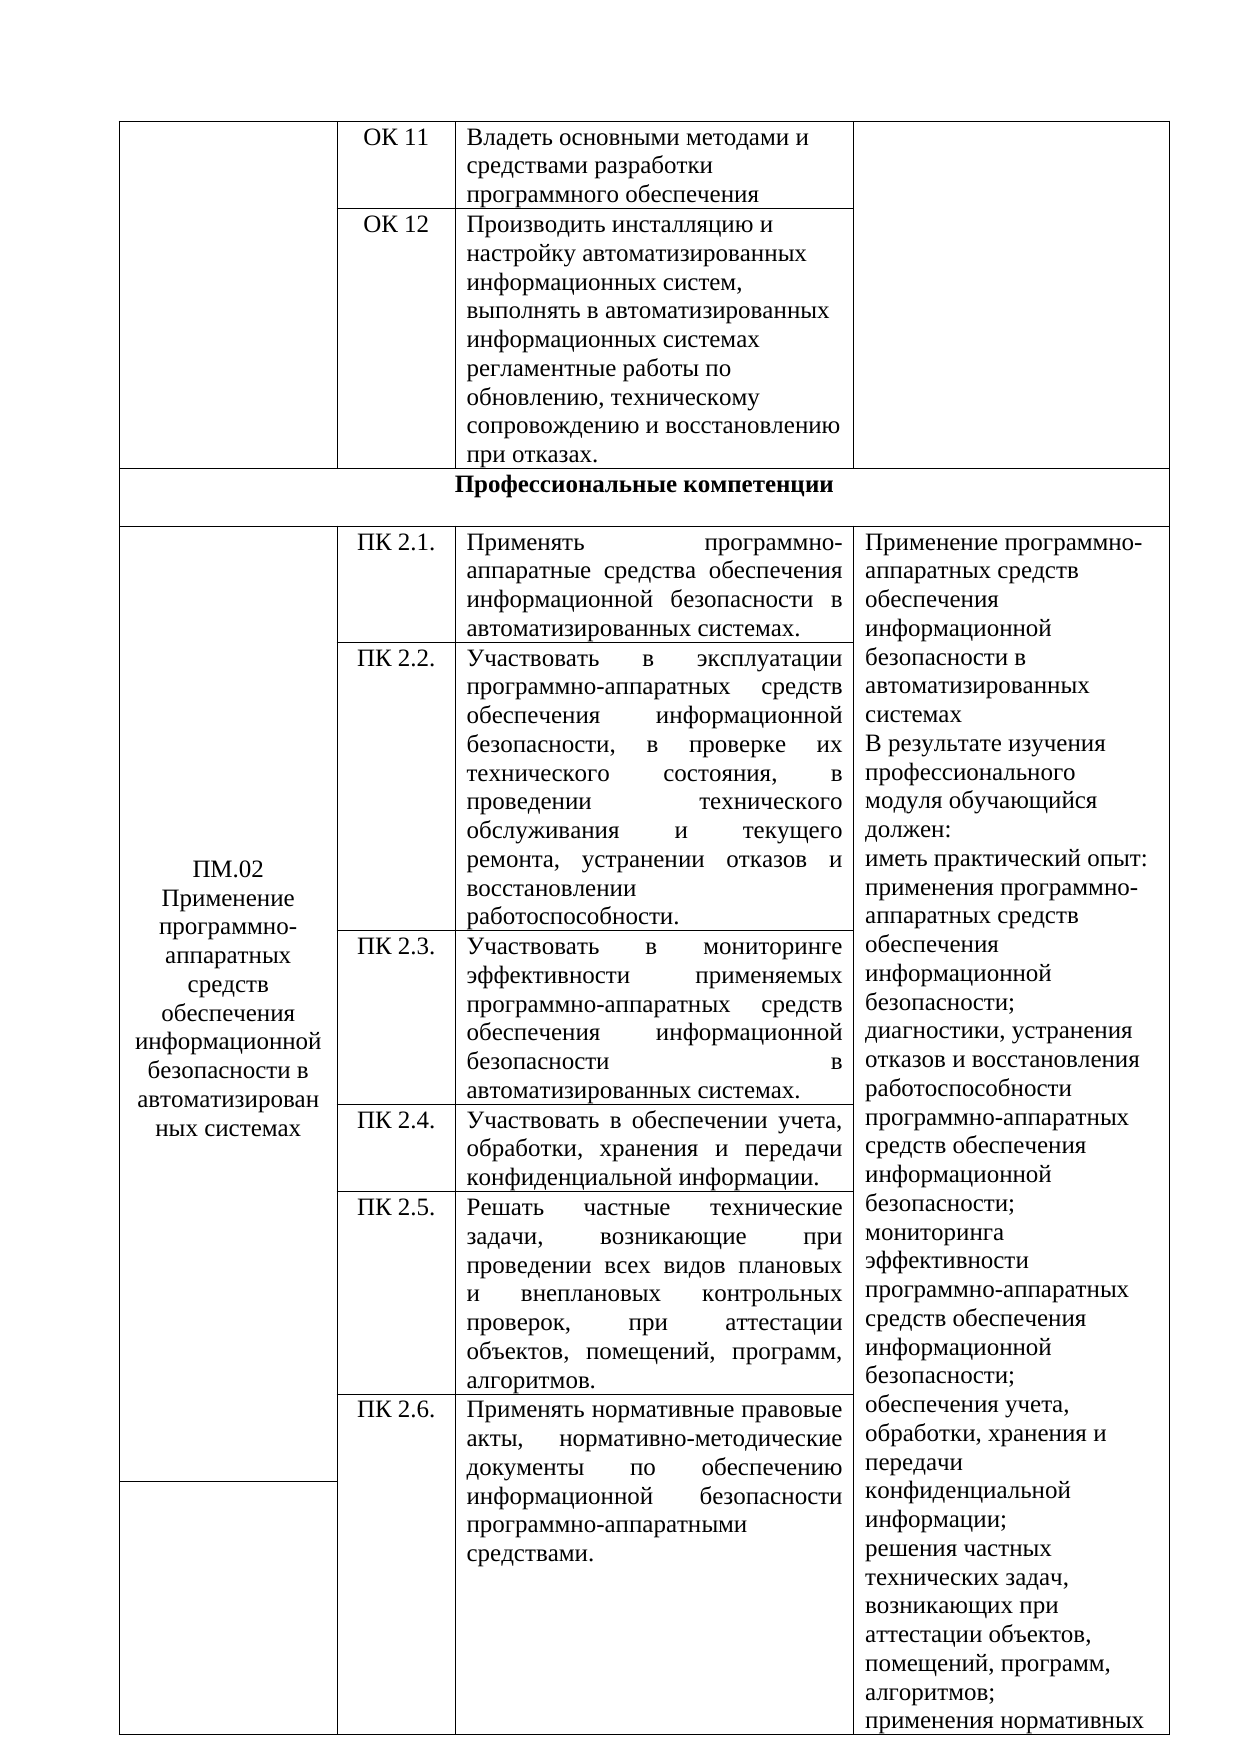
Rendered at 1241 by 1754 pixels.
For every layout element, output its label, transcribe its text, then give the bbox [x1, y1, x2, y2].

table_cell Применять нормативные правовые акты, нормативно-методические документы по обеспечению информационной безопасности программно-аппаратными средствами. [456, 1395, 853, 1734]
table_cell ПК 2.6. [338, 1395, 455, 1734]
table_cell Производить инсталляцию и настройку автоматизированных информационных систем, выполнять в автоматизированных информационных системах регламентные работы по обновлению, техническому сопровождению и восстановлению при отказах. [456, 209, 853, 468]
table_cell ОК 11 [338, 122, 455, 208]
table_cell Применение программно-аппаратных средств обеспечения информационной безопасности в автоматизированных системах В результате изучения профессионального модуля обучающийся должен: иметь практический опыт: применения программно-аппаратных средств обеспечения информационной безопасности; диагностики, устранения отказов и восстановления работоспособности программно-аппаратных средств обеспечения информационной безопасности; мониторинга эффективности программно-аппаратных средств обеспечения информационной безопасности; обеспечения учета, обработки, хранения и передачи конфиденциальной информации; решения частных технических задач, возникающих при аттестации объектов, помещений, программ, алгоритмов; применения нормативных правовых актов, нормативных методических документов по обеспечению информационной безопасности программно-аппаратными средствами; уметь: применять программно-аппаратные средства обеспечения информационной безопасности; диагностировать, устранять отказы и обеспечивать работоспособность программно-аппаратных средств обеспечения информационной безопасности; оценивать эффективность применяемых программно-аппаратных средств обеспечения информационной безопасности; участвовать в обеспечении учета, обработки, хранения и передачи конфиденциальной информации; решать частные технические задачи, возникающие при аттестации объектов, помещений, программ, алгоритмов; использовать типовые криптографические средства и методы защиты информации, в том числе и электронную цифровую подпись; применять нормативные правовые акты, нормативные методические документы по обеспечению информационной безопасности программно-аппаратными средствами; знать: методы и формы применения программно-аппаратных средств обеспечения информационной безопасности; особенности применения программно-аппаратных средств обеспечения информационной безопасности в операционных системах, компьютерных сетях, базах данных; типовые модели управления доступом; типовые средства, методы и протоколы идентификации, аутентификации и авторизации; типовые средства и методы ведения аудита и обнаружения вторжений; типовые средства и методы обеспечения информационной безопасности в локальных и глобальных вычислительных сетях; основные понятия криптографии и типовые криптографические методы защиты информации. [854, 527, 1169, 1734]
table_cell ПК 2.4. [338, 1105, 455, 1191]
table_cell ПК 2.1. [338, 527, 455, 642]
table_cell Участвовать в мониторинге эффективности применяемых программно-аппаратных средств обеспечения информационной безопасности в автоматизированных системах. [456, 931, 853, 1104]
table_cell ОК 12 [338, 209, 455, 468]
table_cell ПК 2.5. [338, 1192, 455, 1393]
table_cell Применять программно-аппаратные средства обеспечения информационной безопасности в автоматизированных системах. [456, 527, 853, 642]
table_cell ПК 2.2. [338, 643, 455, 930]
table_cell Владеть основными методами и средствами разработки программного обеспечения [456, 122, 853, 208]
table_cell Участвовать в обеспечении учета, обработки, хранения и передачи конфиденциальной информации. [456, 1105, 853, 1191]
table_cell ПК 2.3. [338, 931, 455, 1104]
table_cell ПМ.02 Применение программно-аппаратных средств обеспечения информационной безопасности в автоматизированных системах [120, 527, 337, 1481]
table_cell [120, 1482, 337, 1734]
table_cell Профессиональные компетенции [120, 469, 1169, 526]
table_cell Участвовать в эксплуатации программно-аппаратных средств обеспечения информационной безопасности, в проверке их технического состояния, в проведении технического обслуживания и текущего ремонта, устранении отказов и восстановлении работоспособности. [456, 643, 853, 930]
table_cell Решать частные технические задачи, возникающие при проведении всех видов плановых и внеплановых контрольных проверок, при аттестации объектов, помещений, программ, алгоритмов. [456, 1192, 853, 1393]
